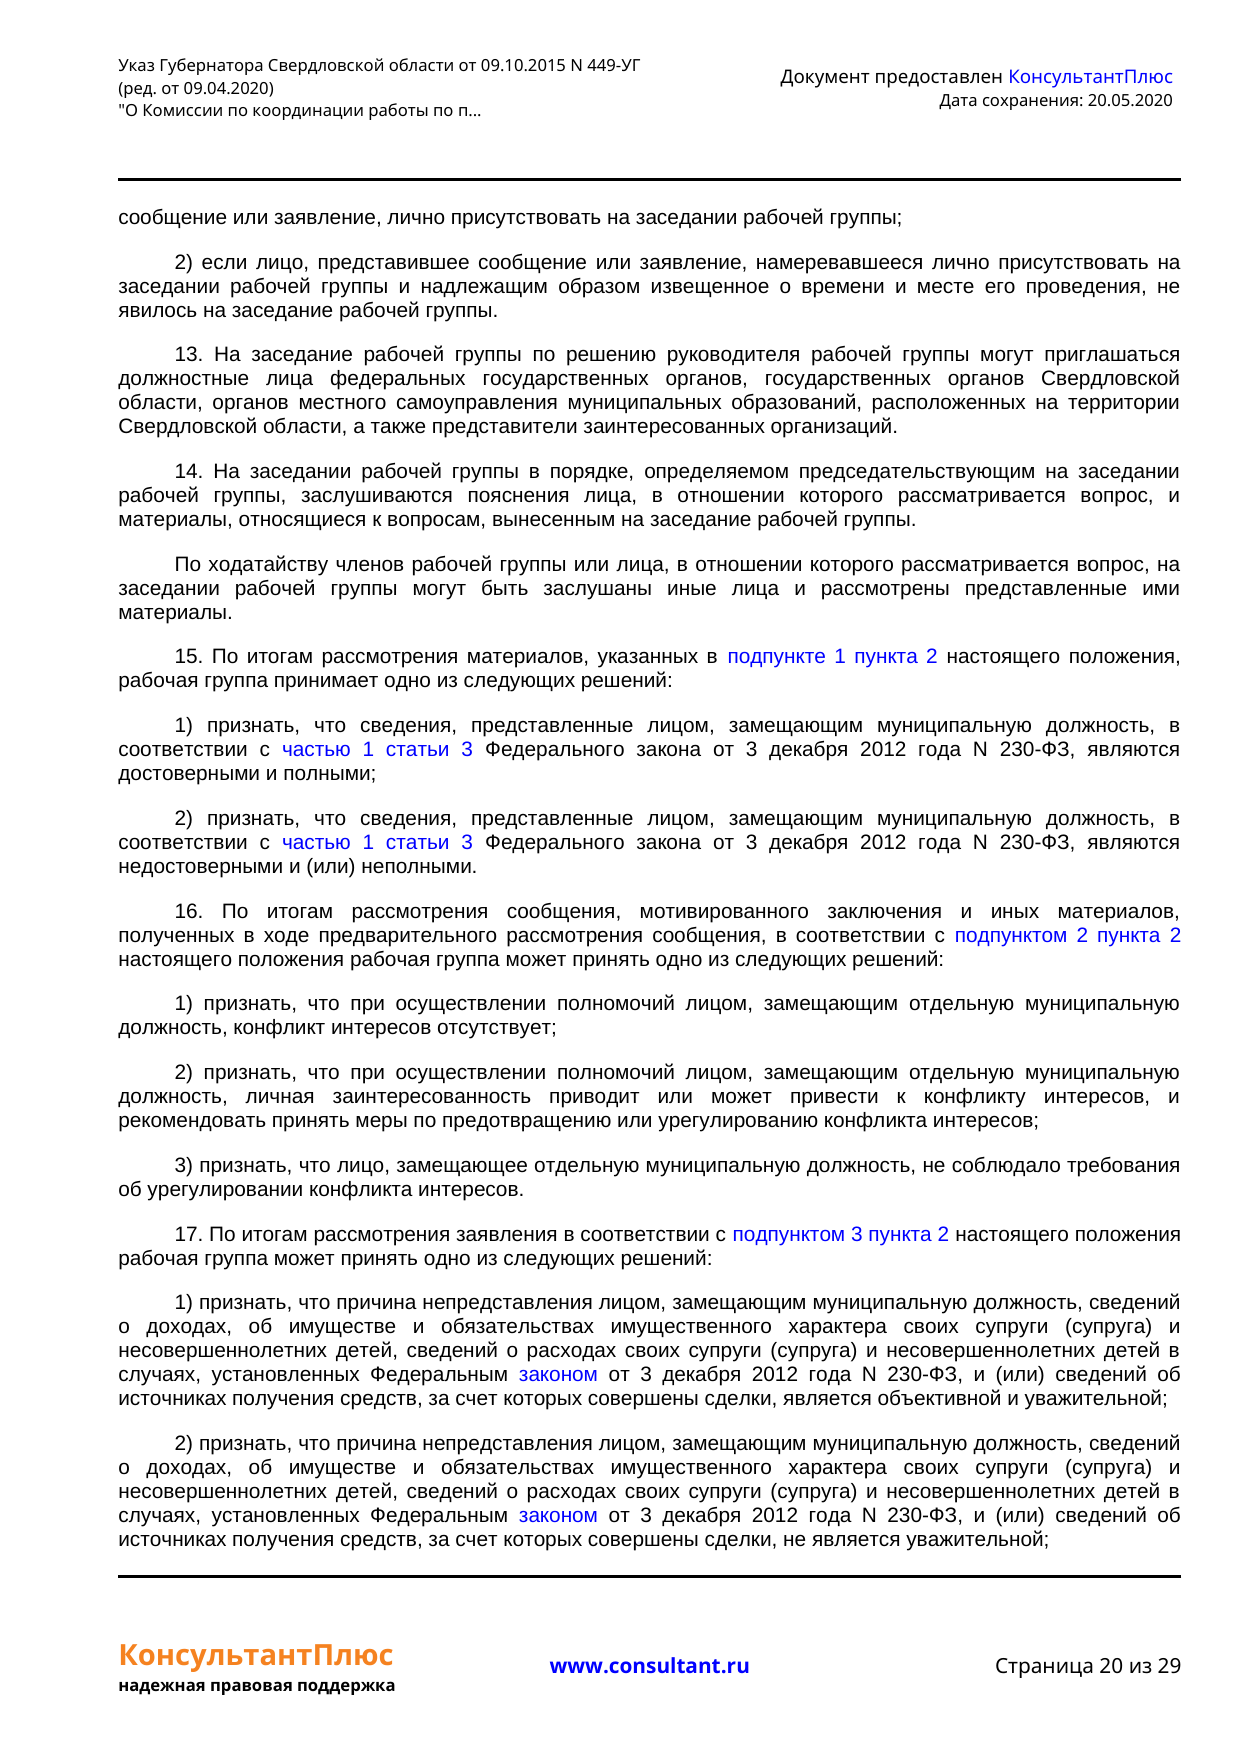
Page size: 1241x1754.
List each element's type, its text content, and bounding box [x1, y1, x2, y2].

text По ходатайству членов рабочей группы или лица, в отношении которого рассматривается вопрос, на заседании рабочей группы могут быть заслушаны иные лица и рассмотрены представленные ими материалы. [118, 552, 1181, 623]
text 3) признать, что лицо, замещающее отдельную муниципальную должность, не соблюдало требования об урегулировании конфликта интересов. [118, 1153, 1181, 1201]
text 2) признать, что сведения, представленные лицом, замещающим муниципальную должность, в соответствии с частью 1 статьи 3 Федерального закона от 3 декабря 2012 года N 230-ФЗ, являются недостоверными и (или) неполными. [118, 806, 1181, 878]
text 13. На заседание рабочей группы по решению руководителя рабочей группы могут приглашаться должностные лица федеральных государственных органов, государственных органов Свердловской области, органов местного самоуправления муниципальных образований, расположенных на территории Свердловской области, а также представители заинтересованных организаций. [118, 342, 1181, 438]
text 2) признать, что причина непредставления лицом, замещающим муниципальную должность, сведений о доходах, об имуществе и обязательствах имущественного характера своих супруги (супруга) и несовершеннолетних детей, сведений о расходах своих супруги (супруга) и несовершеннолетних детей в случаях, установленных Федеральным законом от 3 декабря 2012 года N 230-ФЗ, и (или) сведений об источниках получения средств, за счет которых совершены сделки, не является уважительной; [118, 1431, 1181, 1551]
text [118, 205, 1181, 229]
text 1) признать, что причина непредставления лицом, замещающим муниципальную должность, сведений о доходах, об имуществе и обязательствах имущественного характера своих супруги (супруга) и несовершеннолетних детей, сведений о расходах своих супруги (супруга) и несовершеннолетних детей в случаях, установленных Федеральным законом от 3 декабря 2012 года N 230-ФЗ, и (или) сведений об источниках получения средств, за счет которых совершены сделки, является объективной и уважительной; [118, 1290, 1181, 1410]
text 14. На заседании рабочей группы в порядке, определяемом председательствующим на заседании рабочей группы, заслушиваются пояснения лица, в отношении которого рассматривается вопрос, и материалы, относящиеся к вопросам, вынесенным на заседание рабочей группы. [118, 459, 1181, 531]
text 2) если лицо, представившее сообщение или заявление, намеревавшееся лично присутствовать на заседании рабочей группы и надлежащим образом извещенное о времени и месте его проведения, не явилось на заседание рабочей группы. [118, 249, 1181, 321]
text 16. По итогам рассмотрения сообщения, мотивированного заключения и иных материалов, полученных в ходе предварительного рассмотрения сообщения, в соответствии с подпунктом 2 пункта 2 настоящего положения рабочая группа может принять одно из следующих решений: [118, 898, 1181, 970]
text 1) признать, что сведения, представленные лицом, замещающим муниципальную должность, в соответствии с частью 1 статьи 3 Федерального закона от 3 декабря 2012 года N 230-ФЗ, являются достоверными и полными; [118, 713, 1181, 785]
text 2) признать, что при осуществлении полномочий лицом, замещающим отдельную муниципальную должность, личная заинтересованность приводит или может привести к конфликту интересов, и рекомендовать принять меры по предотвращению или урегулированию конфликта интересов; [118, 1060, 1181, 1132]
text 15. По итогам рассмотрения материалов, указанных в подпункте 1 пункта 2 настоящего положения, рабочая группа принимает одно из следующих решений: [118, 644, 1181, 692]
text 17. По итогам рассмотрения заявления в соответствии с подпунктом 3 пункта 2 настоящего положения рабочая группа может принять одно из следующих решений: [118, 1221, 1181, 1269]
text 1) признать, что при осуществлении полномочий лицом, замещающим отдельную муниципальную должность, конфликт интересов отсутствует; [118, 991, 1181, 1039]
